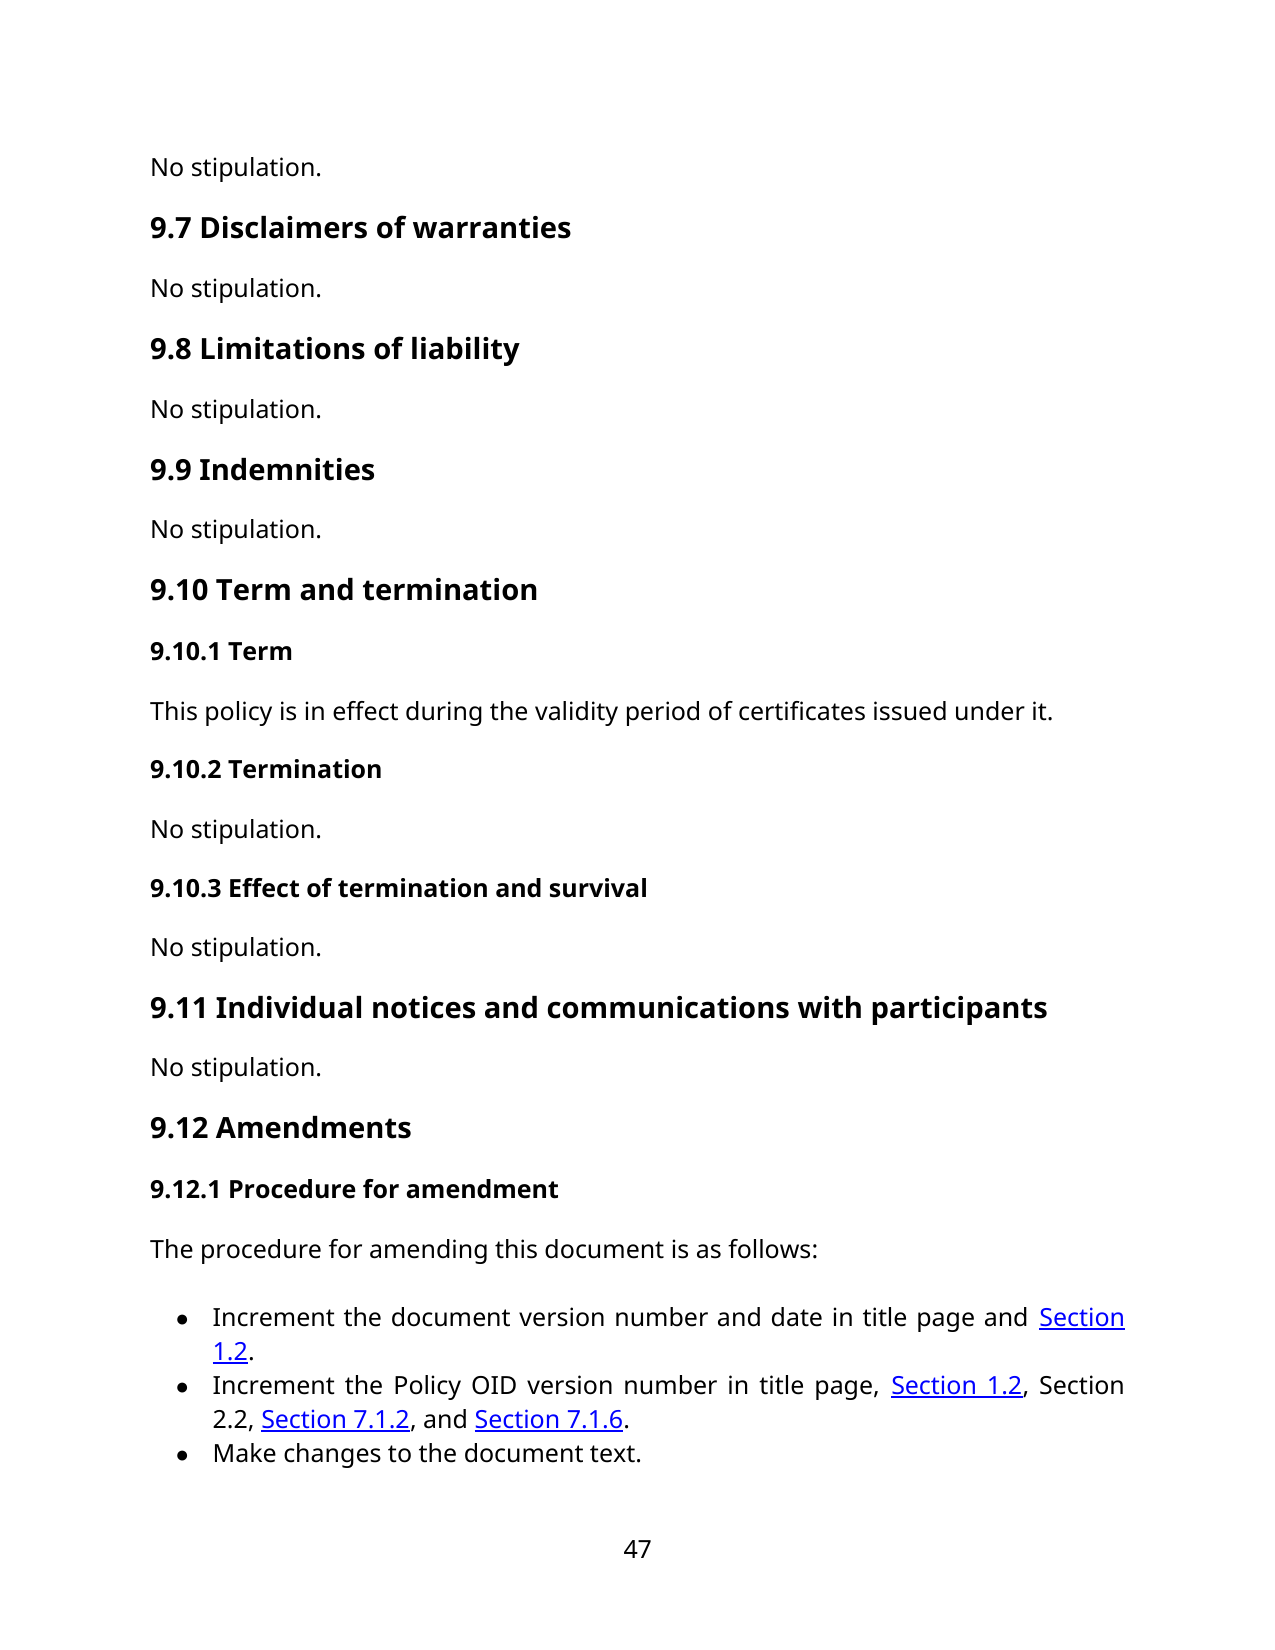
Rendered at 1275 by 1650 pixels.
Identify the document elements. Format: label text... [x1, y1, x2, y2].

subtitle 9.12 Amendments [150, 1107, 1125, 1147]
subtitle 9.9 Indemnities [150, 449, 1125, 488]
text No stipulation. [150, 1050, 1125, 1084]
text No stipulation. [150, 391, 1125, 425]
text This policy is in effect during the validity period of certificates issued under it. [150, 693, 1125, 727]
text No stipulation. [150, 929, 1125, 963]
subtitle 9.10.2 Termination [150, 752, 1125, 786]
subtitle 9.10 Term and termination [150, 569, 1125, 609]
subtitle 9.7 Disclaimers of warranties [150, 207, 1125, 247]
subtitle 9.11 Individual notices and communications with participants [150, 987, 1125, 1027]
subtitle 9.10.1 Term [150, 634, 1125, 668]
text No stipulation. [150, 150, 1125, 184]
text No stipulation. [150, 811, 1125, 845]
subtitle 9.8 Limitations of liability [150, 328, 1125, 368]
list Increment the document version number and date in title page and Section 1.2. [175, 1299, 1125, 1367]
list Make changes to the document text. [175, 1436, 1125, 1470]
subtitle 9.10.3 Effect of termination and survival [150, 870, 1125, 904]
list Increment the Policy OID version number in title page, Section 1.2, Section 2.2, Section 7.1.2, and Section 7.1.6. [175, 1367, 1125, 1436]
subtitle 9.12.1 Procedure for amendment [150, 1172, 1125, 1206]
text The procedure for amending this document is as follows: [150, 1231, 1125, 1265]
text No stipulation. [150, 512, 1125, 546]
text No stipulation. [150, 271, 1125, 305]
